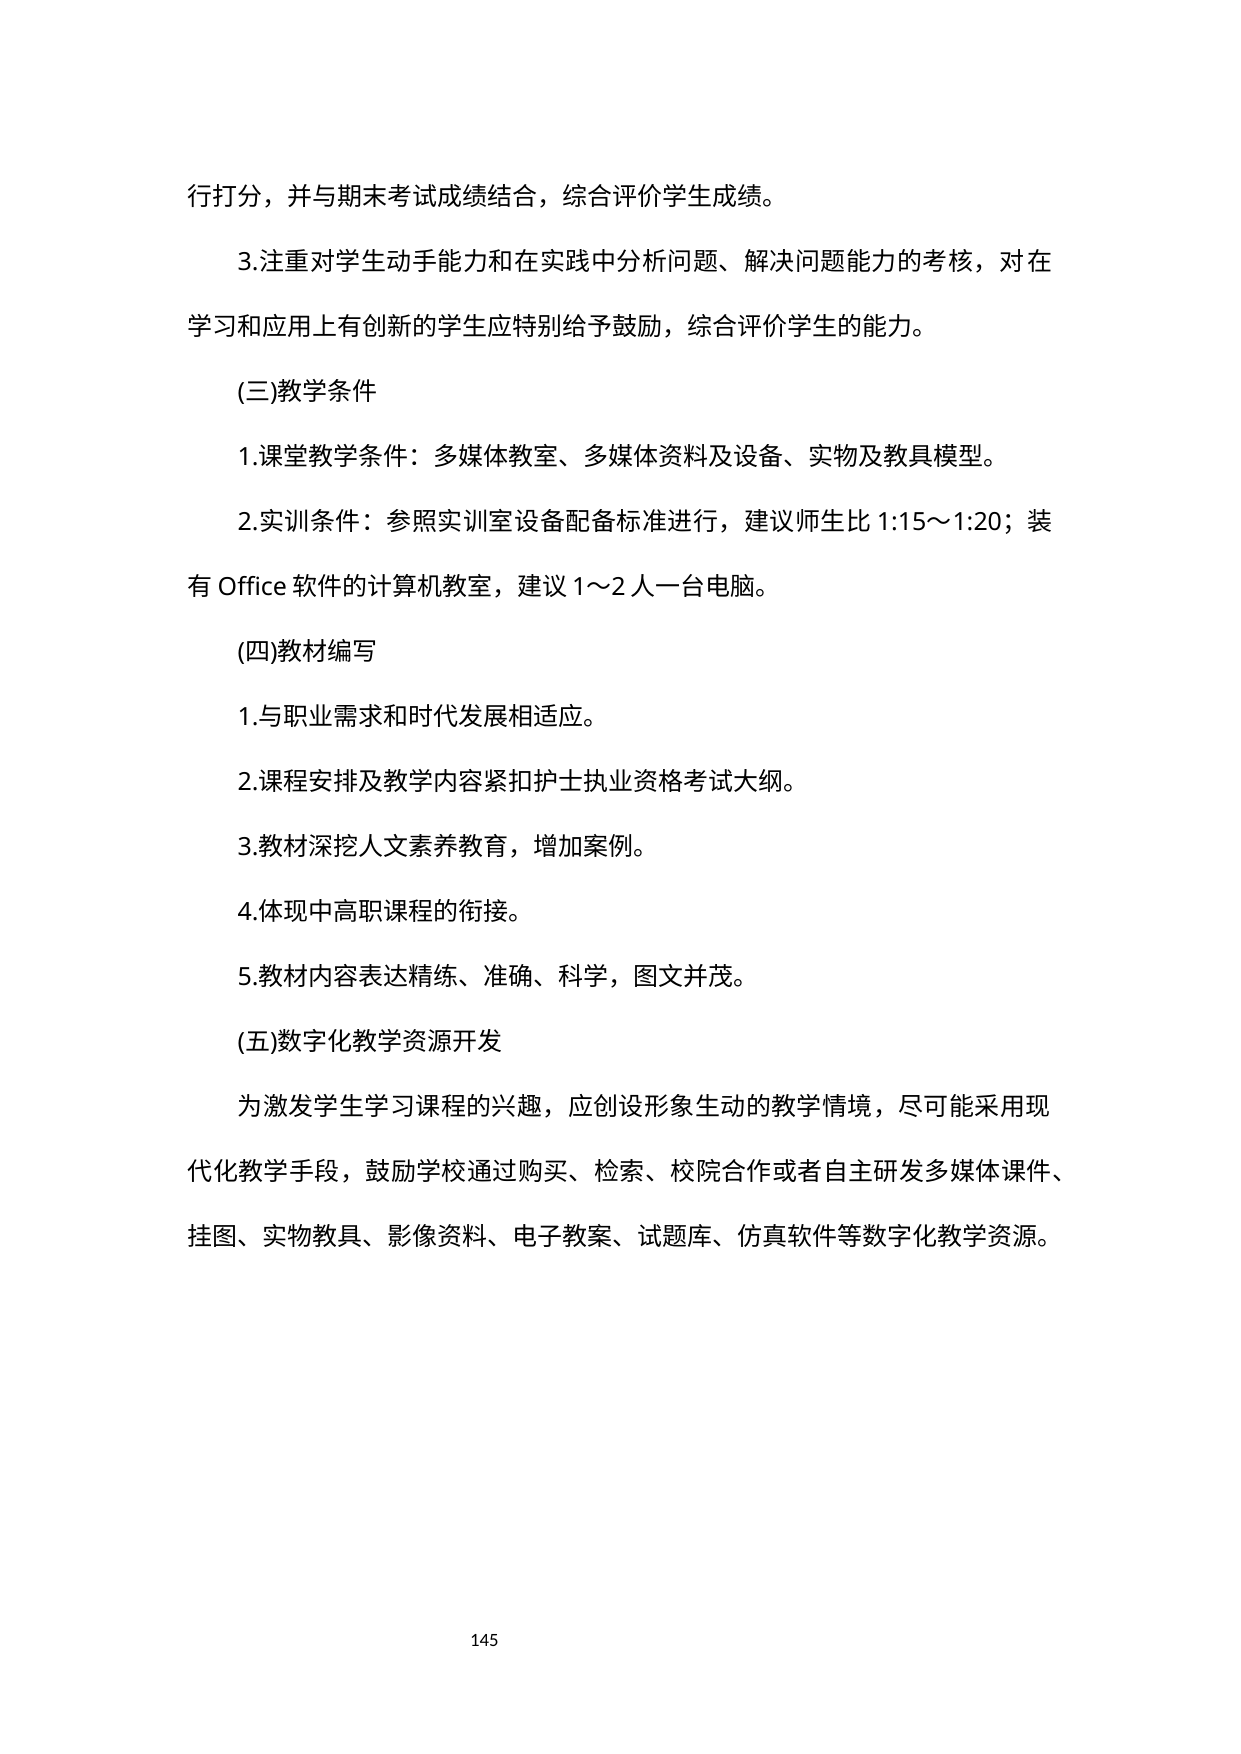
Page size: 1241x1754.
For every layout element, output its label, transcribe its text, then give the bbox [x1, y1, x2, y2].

text 1.课堂教学条件：多媒体教室、多媒体资料及设备、实物及教具模型。 [187, 422, 1053, 487]
text 为激发学生学习课程的兴趣，应创设形象生动的教学情境，尽可能采用现代化教学手段，鼓励学校通过购买、检索、校院合作或者自主研发多媒体课件、挂图、实物教具、影像资料、电子教案、试题库、仿真软件等数字化教学资源。 [187, 1072, 1053, 1267]
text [187, 162, 1053, 227]
text 3.教材深挖人文素养教育，增加案例。 [187, 812, 1053, 877]
text (四)教材编写 [187, 617, 1053, 682]
text 2.课程安排及教学内容紧扣护士执业资格考试大纲。 [187, 747, 1053, 812]
text (三)教学条件 [187, 357, 1053, 422]
text (五)数字化教学资源开发 [187, 1007, 1053, 1072]
text 5.教材内容表达精练、准确、科学，图文并茂。 [187, 942, 1053, 1007]
text 3.注重对学生动手能力和在实践中分析问题、解决问题能力的考核，对在学习和应用上有创新的学生应特别给予鼓励，综合评价学生的能力。 [187, 227, 1053, 357]
text 4.体现中高职课程的衔接。 [187, 877, 1053, 942]
text 2.实训条件：参照实训室设备配备标准进行，建议师生比1:15～1:20；装有Office软件的计算机教室，建议1～2人一台电脑。 [187, 487, 1053, 617]
text 1.与职业需求和时代发展相适应。 [187, 682, 1053, 747]
